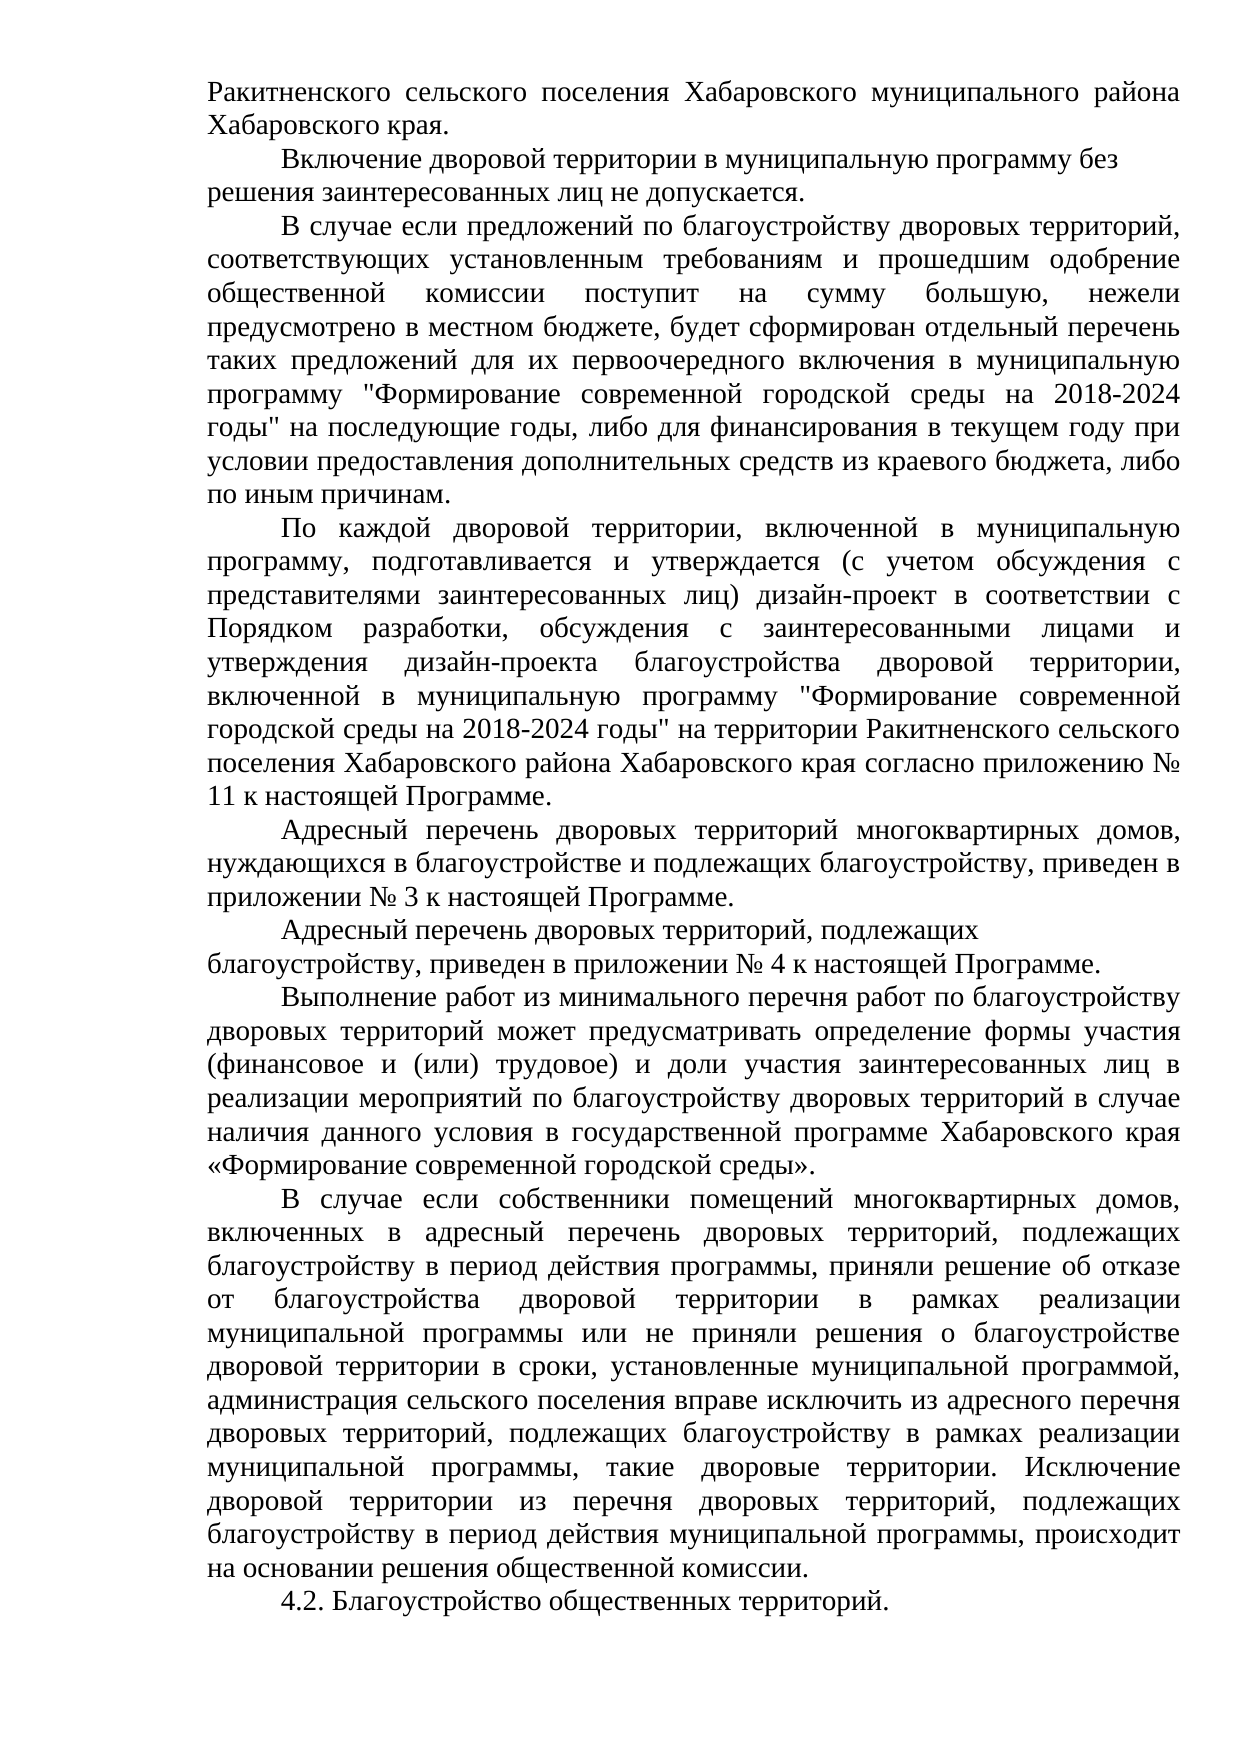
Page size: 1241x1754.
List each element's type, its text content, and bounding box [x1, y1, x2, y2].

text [207, 74, 1181, 141]
text Выполнение работ из минимального перечня работ по благоустройству дворовых территорий может предусматривать определение формы участия (финансовое и (или) трудовое) и доли участия заинтересованных лиц в реализации мероприятий по благоустройству дворовых территорий в случае наличия данного условия в государственной программе Хабаровского края «Формирование современной городской среды». [207, 979, 1181, 1181]
text По каждой дворовой территории, включенной в муниципальную программу, подготавливается и утверждается (с учетом обсуждения с представителями заинтересованных лиц) дизайн-проект в соответствии с Порядком разработки, обсуждения с заинтересованными лицами и утверждения дизайн-проекта благоустройства дворовой территории, включенной в муниципальную программу "Формирование современной городской среды на 2018-2024 годы" на территории Ракитненского сельского поселения Хабаровского района Хабаровского края согласно приложению № 11 к настоящей Программе. [207, 510, 1181, 812]
text В случае если предложений по благоустройству дворовых территорий, соответствующих установленным требованиям и прошедшим одобрение общественной комиссии поступит на сумму большую, нежели предусмотрено в местном бюджете, будет сформирован отдельный перечень таких предложений для их первоочередного включения в муниципальную программу "Формирование современной городской среды на 2018-2024 годы" на последующие годы, либо для финансирования в текущем году при условии предоставления дополнительных средств из краевого бюджета, либо по иным причинам. [207, 208, 1181, 510]
text Адресный перечень дворовых территорий многоквартирных домов, нуждающихся в благоустройстве и подлежащих благоустройству, приведен в приложении № 3 к настоящей Программе. [207, 812, 1181, 912]
text В случае если собственники помещений многоквартирных домов, включенных в адресный перечень дворовых территорий, подлежащих благоустройству в период действия программы, приняли решение об отказе от благоустройства дворовой территории в рамках реализации муниципальной программы или не приняли решения о благоустройстве дворовой территории в сроки, установленные муниципальной программой, администрация сельского поселения вправе исключить из адресного перечня дворовых территорий, подлежащих благоустройству в рамках реализации муниципальной программы, такие дворовые территории. Исключение дворовой территории из перечня дворовых территорий, подлежащих благоустройству в период действия муниципальной программы, происходит на основании решения общественной комиссии. [207, 1181, 1181, 1583]
text Включение дворовой территории в муниципальную программу без решения заинтересованных лиц не допускается. [207, 141, 1181, 208]
text 4.2. Благоустройство общественных территорий. [207, 1583, 1181, 1617]
text Адресный перечень дворовых территорий, подлежащих благоустройству, приведен в приложении № 4 к настоящей Программе. [207, 912, 1181, 979]
